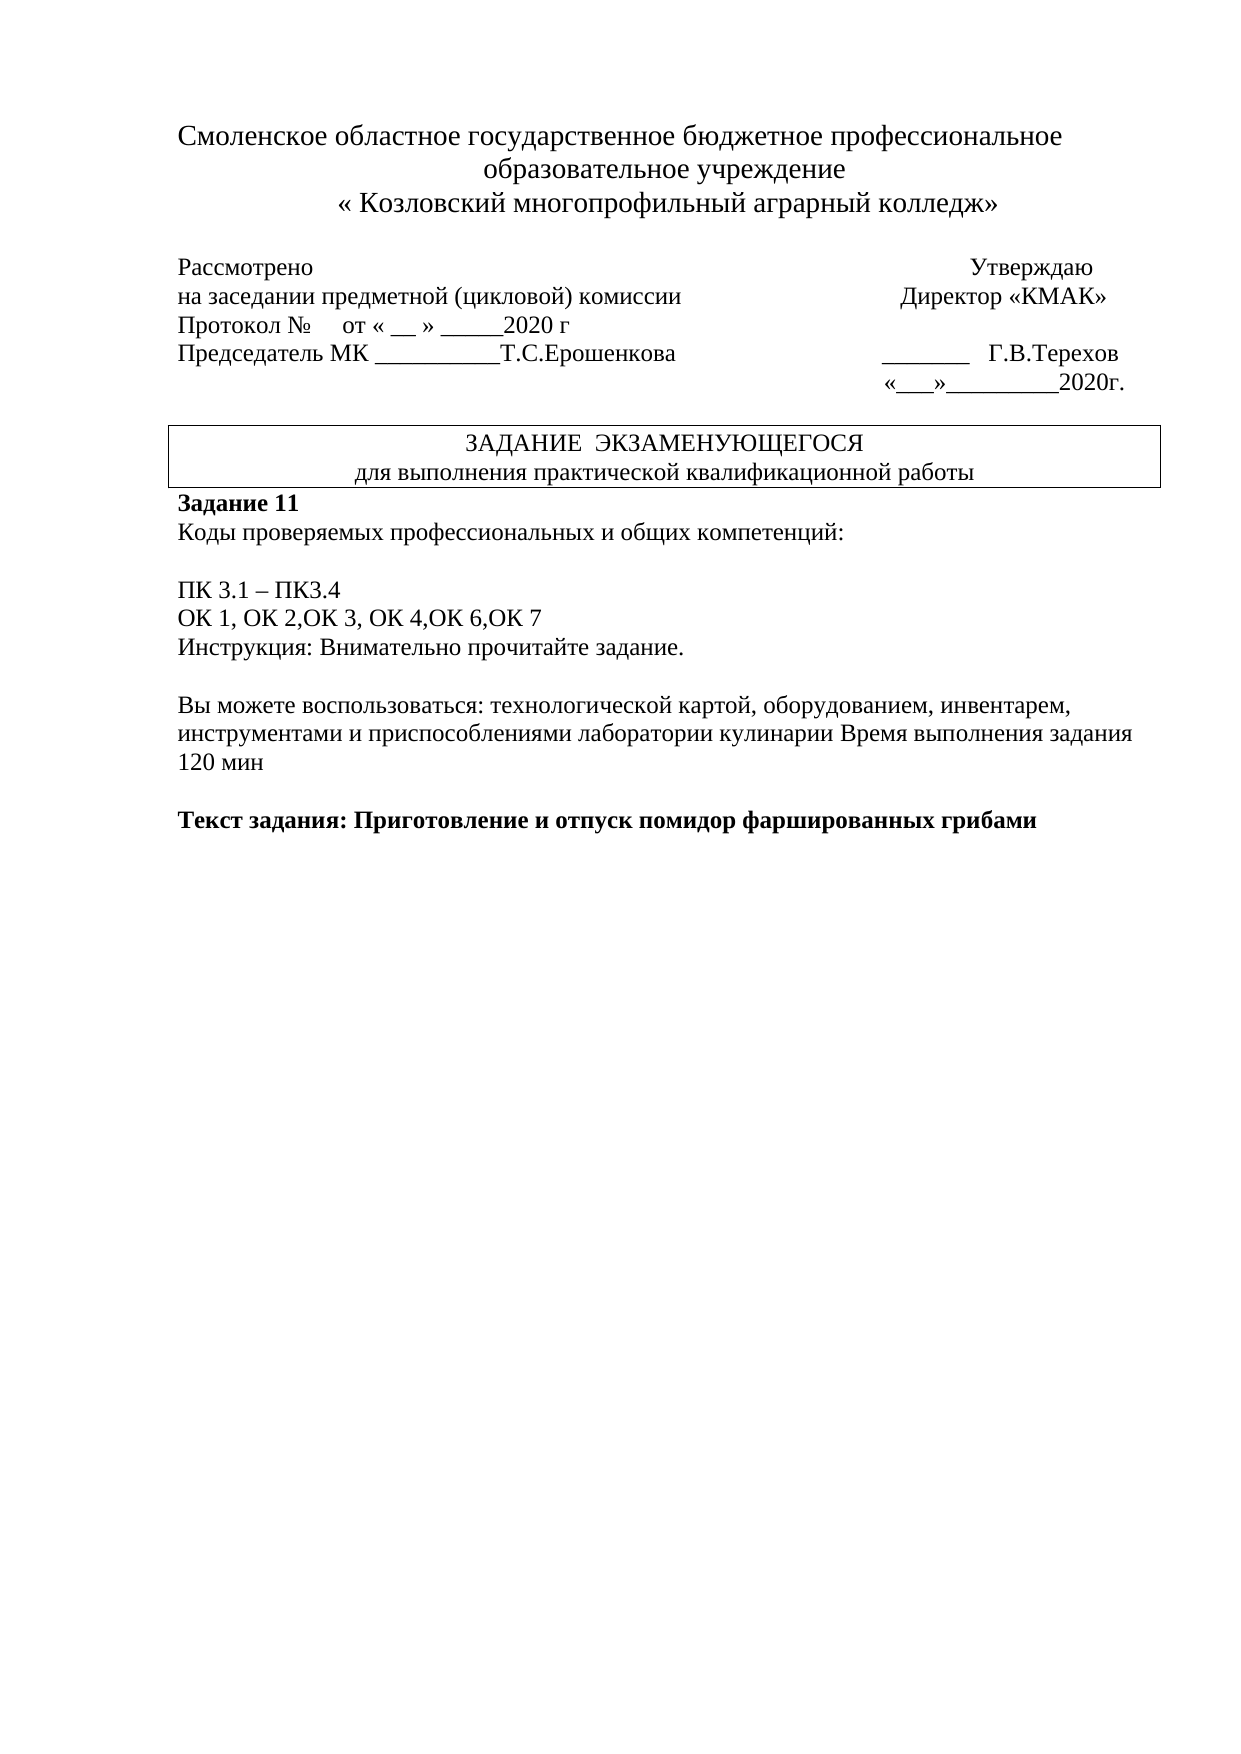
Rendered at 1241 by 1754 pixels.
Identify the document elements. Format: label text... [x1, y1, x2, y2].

text Смоленское областное государственное бюджетное профессиональное [177, 118, 1152, 152]
text ПК 3.1 – ПК3.4 [177, 575, 1152, 603]
text Инструкция: Внимательно прочитайте задание. [177, 632, 1152, 661]
text образовательное учреждение [177, 152, 1152, 185]
text Протокол № от « __ » _____2020 г [177, 310, 1152, 338]
text ОК 1, ОК 2,ОК 3, ОК 4,ОК 6,ОК 7 [177, 603, 1152, 632]
text Рассмотрено Утверждаю на заседании предметной (цикловой) комиссии Директор «КМАК» [177, 252, 1152, 310]
text « Козловский многопрофильный аграрный колледж» [177, 185, 1152, 219]
text «___»_________2020г. [177, 367, 1152, 396]
text для выполнения практической квалификационной работы [169, 453, 1160, 487]
text ЗАДАНИЕ ЭКЗАМЕНУЮЩЕГОСЯ [169, 426, 1160, 453]
text Задание 11 [177, 488, 1152, 517]
text Коды проверяемых профессиональных и общих компетенций: [177, 517, 1152, 546]
text Текст задания: Приготовление и отпуск помидор фаршированных грибами [177, 805, 1152, 833]
text Председатель МК __________Т.С.Ерошенкова _______ Г.В.Терехов [177, 338, 1152, 367]
text Вы можете воспользоваться: технологической картой, оборудованием, инвентарем, инструментами и приспособлениями лаборатории кулинарии Время выполнения задания 120 мин [177, 690, 1152, 776]
